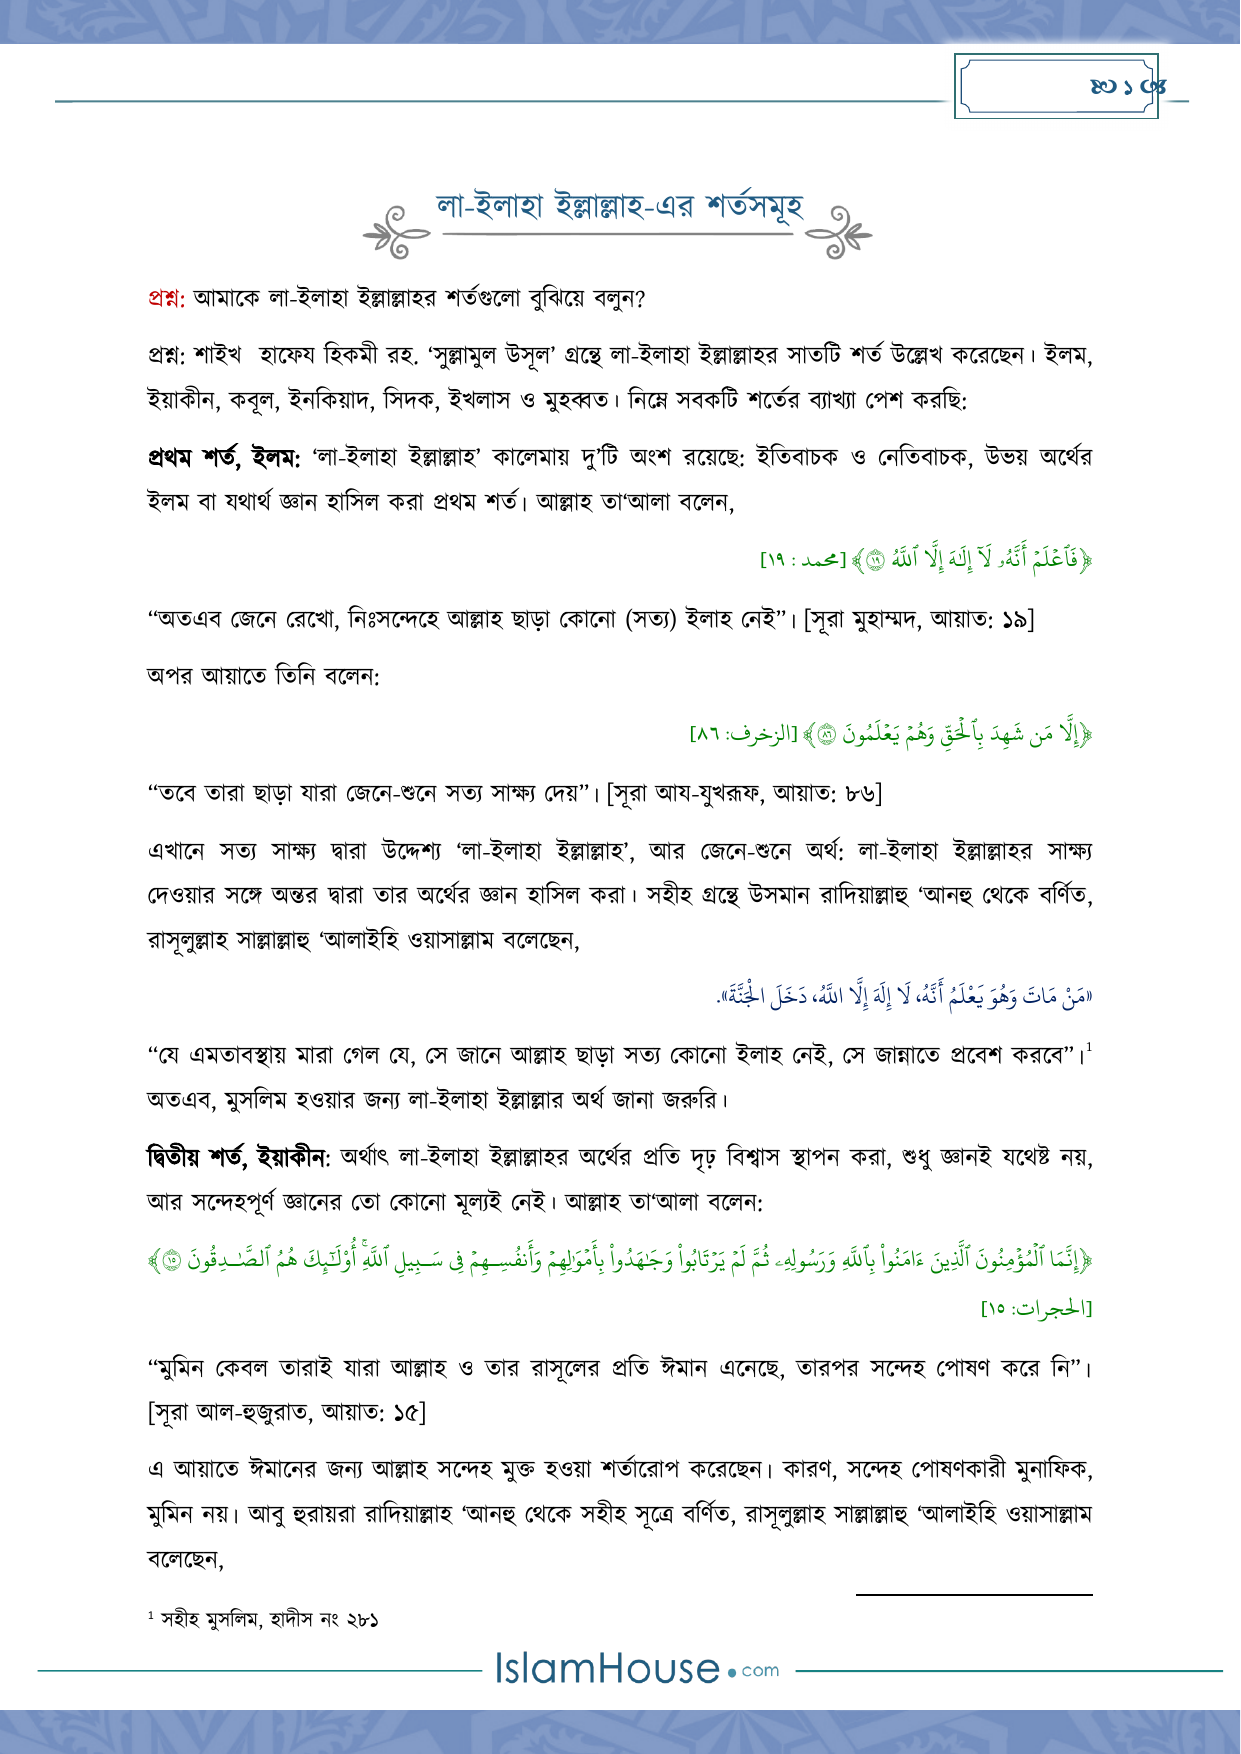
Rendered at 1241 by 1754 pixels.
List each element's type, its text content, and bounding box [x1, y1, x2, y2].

text দ্বিতীয় শর্ত, ইয়াকীন: অর্থাৎ লা-ইলাহা ইল্লাল্লাহর অর্থের প্রতি দৃঢ় বিশ্বাস স্থাপন করা, শুধু জ্ঞানই যথেষ্ট নয়, আর সন্দেহপূর্ণ জ্ঞানের তো কোনো মূল্যই নেই। আল্লাহ তা‘আলা বলেন: [148, 1135, 1092, 1221]
text “অতএব জেনে রেখো, নিঃসন্দেহে আল্লাহ ছাড়া কোনো (সত্য) ইলাহ নেই”। [সূরা মুহাম্মদ, আয়াত: ১৯] [148, 597, 1092, 639]
text “তবে তারা ছাড়া যারা জেনে-শুনে সত্য সাক্ষ্য দেয়”। [সূরা আয-যুখরূফ, আয়াত: ৮৬] [148, 771, 1092, 813]
text লা-ইলাহা ইল্লাল্লাহ-এর শর্তসমূহ [148, 176, 1092, 231]
text এখানে সত্য সাক্ষ্য দ্বারা উদ্দেশ্য ‘লা-ইলাহা ইল্লাল্লাহ’, আর জেনে-শুনে অর্থ: লা-ইলাহা ইল্লাল্লাহর সাক্ষ্য দেওয়ার সঙ্গে অন্তর দ্বারা তার অর্থের জ্ঞান হাসিল করা। সহীহ গ্রন্থে উসমান রাদিয়াল্লাহু ‘আনহু থেকে বর্ণিত, রাসূলুল্লাহ সাল্লাল্লাহু ‘আলাইহি ওয়াসাল্লাম বলেছেন, [148, 829, 1092, 959]
text প্রশ্ন: আমাকে লা-ইলাহা ইল্লাল্লাহর শর্তগুলো বুঝিয়ে বলুন? [148, 276, 1092, 318]
text এ আয়াতে ঈমানের জন্য আল্লাহ সন্দেহ মুক্ত হওয়া শর্তারোপ করেছেন। কারণ, সন্দেহ পোষণকারী মুনাফিক, মুমিন নয়। আবু হুরায়রা রাদিয়াল্লাহ ‘আনহু থেকে সহীহ সূত্রে বর্ণিত, রাসূলুল্লাহ সাল্লাল্লাহু ‘আলাইহি ওয়াসাল্লাম বলেছেন, [148, 1447, 1092, 1578]
text «مَنْ مَاتَ وَهُوَ يَعْلَمُ أَنَّهُ، لَا إِلَهَ إِلَّا اللَّهُ، دَخَلَ الْجَنَّةَ». [148, 975, 1092, 1017]
picture [487, 1646, 1224, 1691]
text “যে এমতাবস্থায় মারা গেল যে, সে জানে আল্লাহ ছাড়া সত্য কোনো ইলাহ নেই, সে জান্নাতে প্রবেশ করবে”। অতএব, মুসলিম হওয়ার জন্য লা-ইলাহা ইল্লাল্লার অর্থ জানা জরুরি। [148, 1033, 1092, 1119]
picture [28, 1645, 483, 1691]
text ﴿فَٱعۡلَمۡ أَنَّهُۥ لَآ إِلَٰهَ إِلَّا ٱللَّهُ ١٩﴾ [محمد : ١٩] [148, 537, 1092, 581]
text প্রথম শর্ত, ইলম: ‘লা-ইলাহা ইল্লাল্লাহ’ কালেমায় দু’টি অংশ রয়েছে: ইতিবাচক ও নেতিবাচক, উভয় অর্থের ইলম বা যথার্থ জ্ঞান হাসিল করা প্রথম শর্ত। আল্লাহ তা‘আলা বলেন, [148, 435, 1092, 521]
text ﴿إِنَّمَا ٱلۡمُؤۡمِنُونَ ٱلَّذِينَ ءَامَنُواْ بِٱللَّهِ وَرَسُولِهِۦ ثُمَّ لَمۡ يَرۡتَابُواْ وَجَٰهَدُواْ بِأَمۡوَٰلِهِمۡ وَأَنفُسِهِمۡ فِي سَبِيلِ ٱللَّهِۚ أُوْلَٰٓئِكَ هُمُ ٱلصَّٰدِقُونَ ١٥﴾ [الحجرات: ١٥] [148, 1237, 1092, 1329]
text প্রশ্ন: শাইখ হাফেয হিকমী রহ. ‘সুল্লামুল উসূল’ গ্রন্থে লা-ইলাহা ইল্লাল্লাহর সাতটি শর্ত উল্লেখ করেছেন। ইলম, ইয়াকীন, কবূল, ইনকিয়াদ, সিদক, ইখলাস ও মুহব্বত। নিম্নে সবকটি শর্তের ব্যাখ্যা পেশ করছি: [148, 333, 1092, 419]
text ﴿إِلَّا مَن شَهِدَ بِٱلۡحَقِّ وَهُمۡ يَعۡلَمُونَ ٨٦﴾ [الزخرف: ٨٦] [148, 712, 1092, 756]
text “মুমিন কেবল তারাই যারা আল্লাহ ও তার রাসূলের প্রতি ঈমান এনেছে, তারপর সন্দেহ পোষণ করে নি”। [সূরা আল-হুজুরাত, আয়াত: ১৫] [148, 1346, 1092, 1432]
text অপর আয়াতে তিনি বলেন: [148, 654, 1092, 696]
